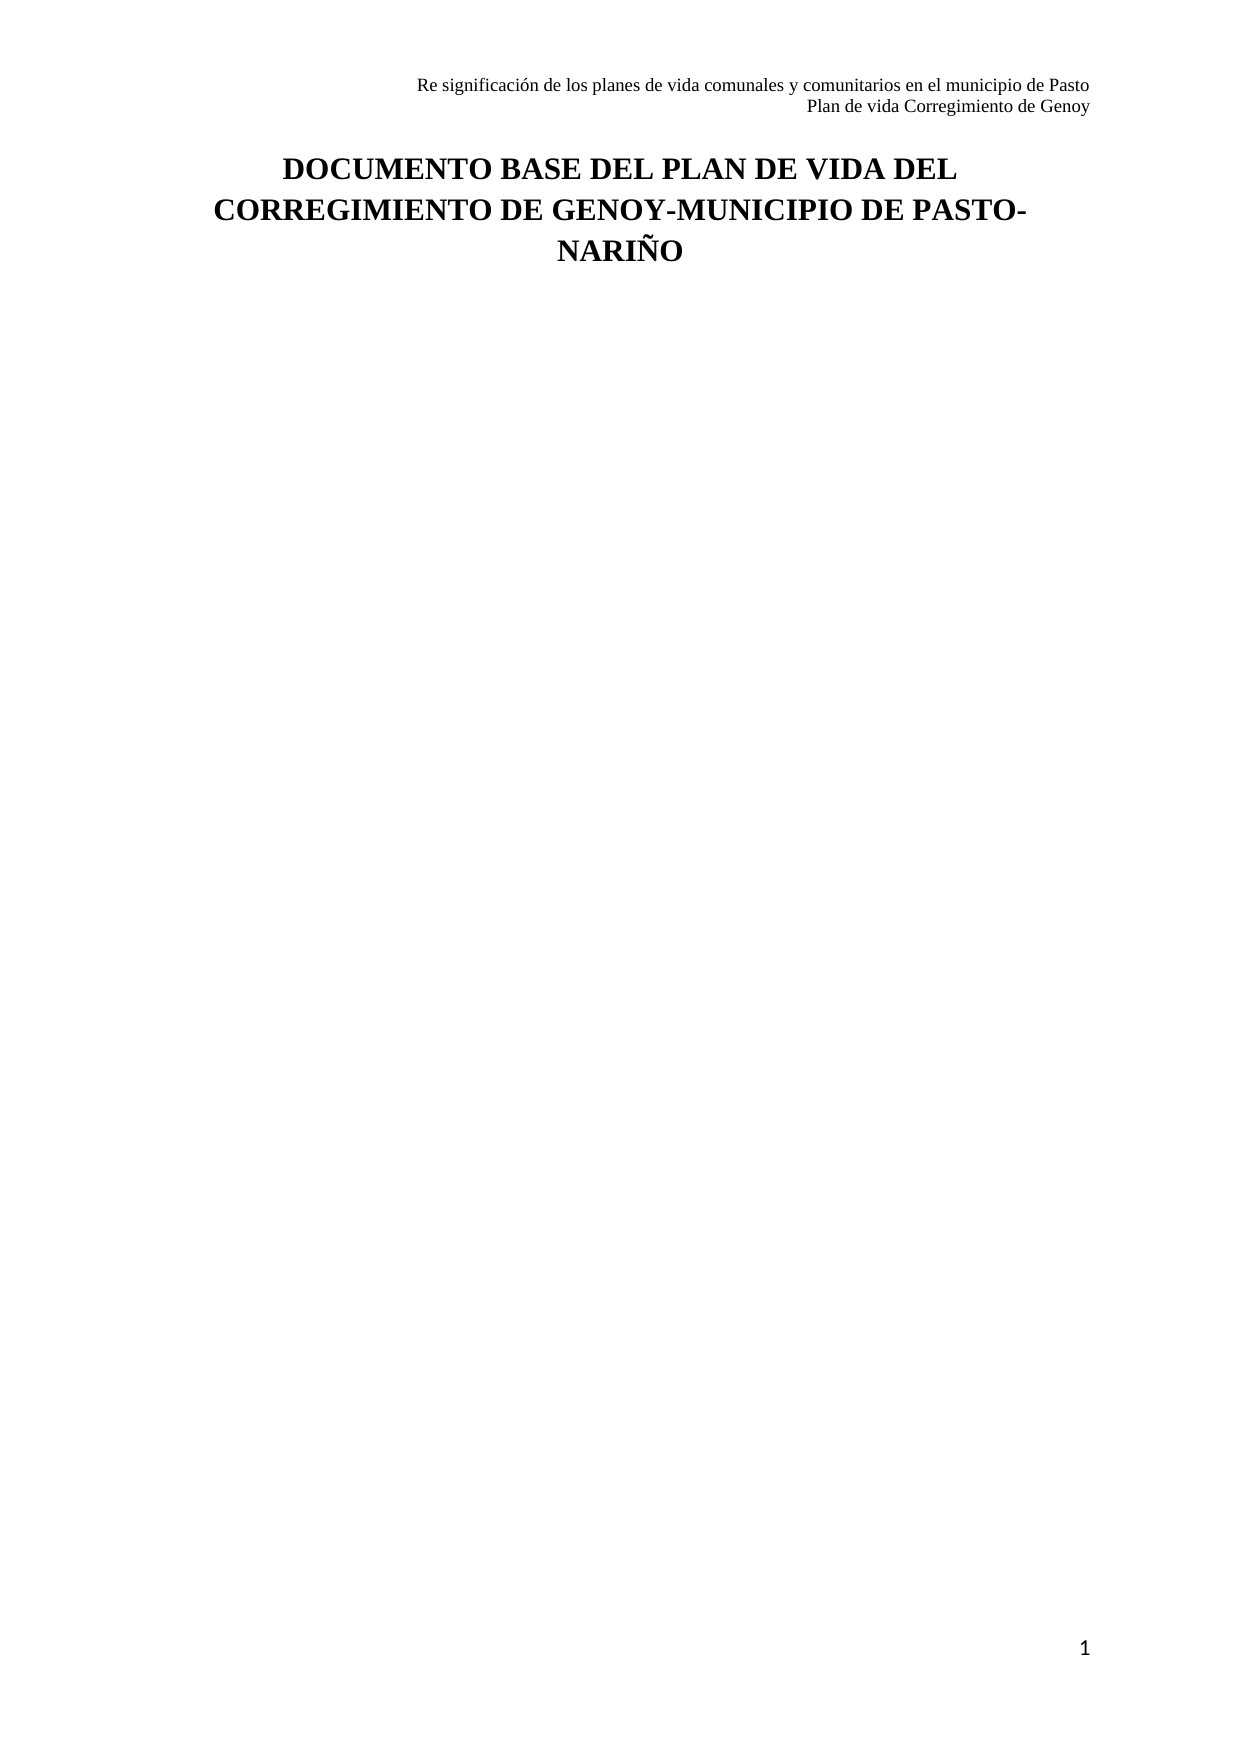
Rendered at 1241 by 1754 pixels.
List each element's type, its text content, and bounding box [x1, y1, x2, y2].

text DOCUMENTO BASE DEL PLAN DE VIDA DEL CORREGIMIENTO DE GENOY-MUNICIPIO DE PASTO-NARIÑO [150, 150, 1090, 268]
